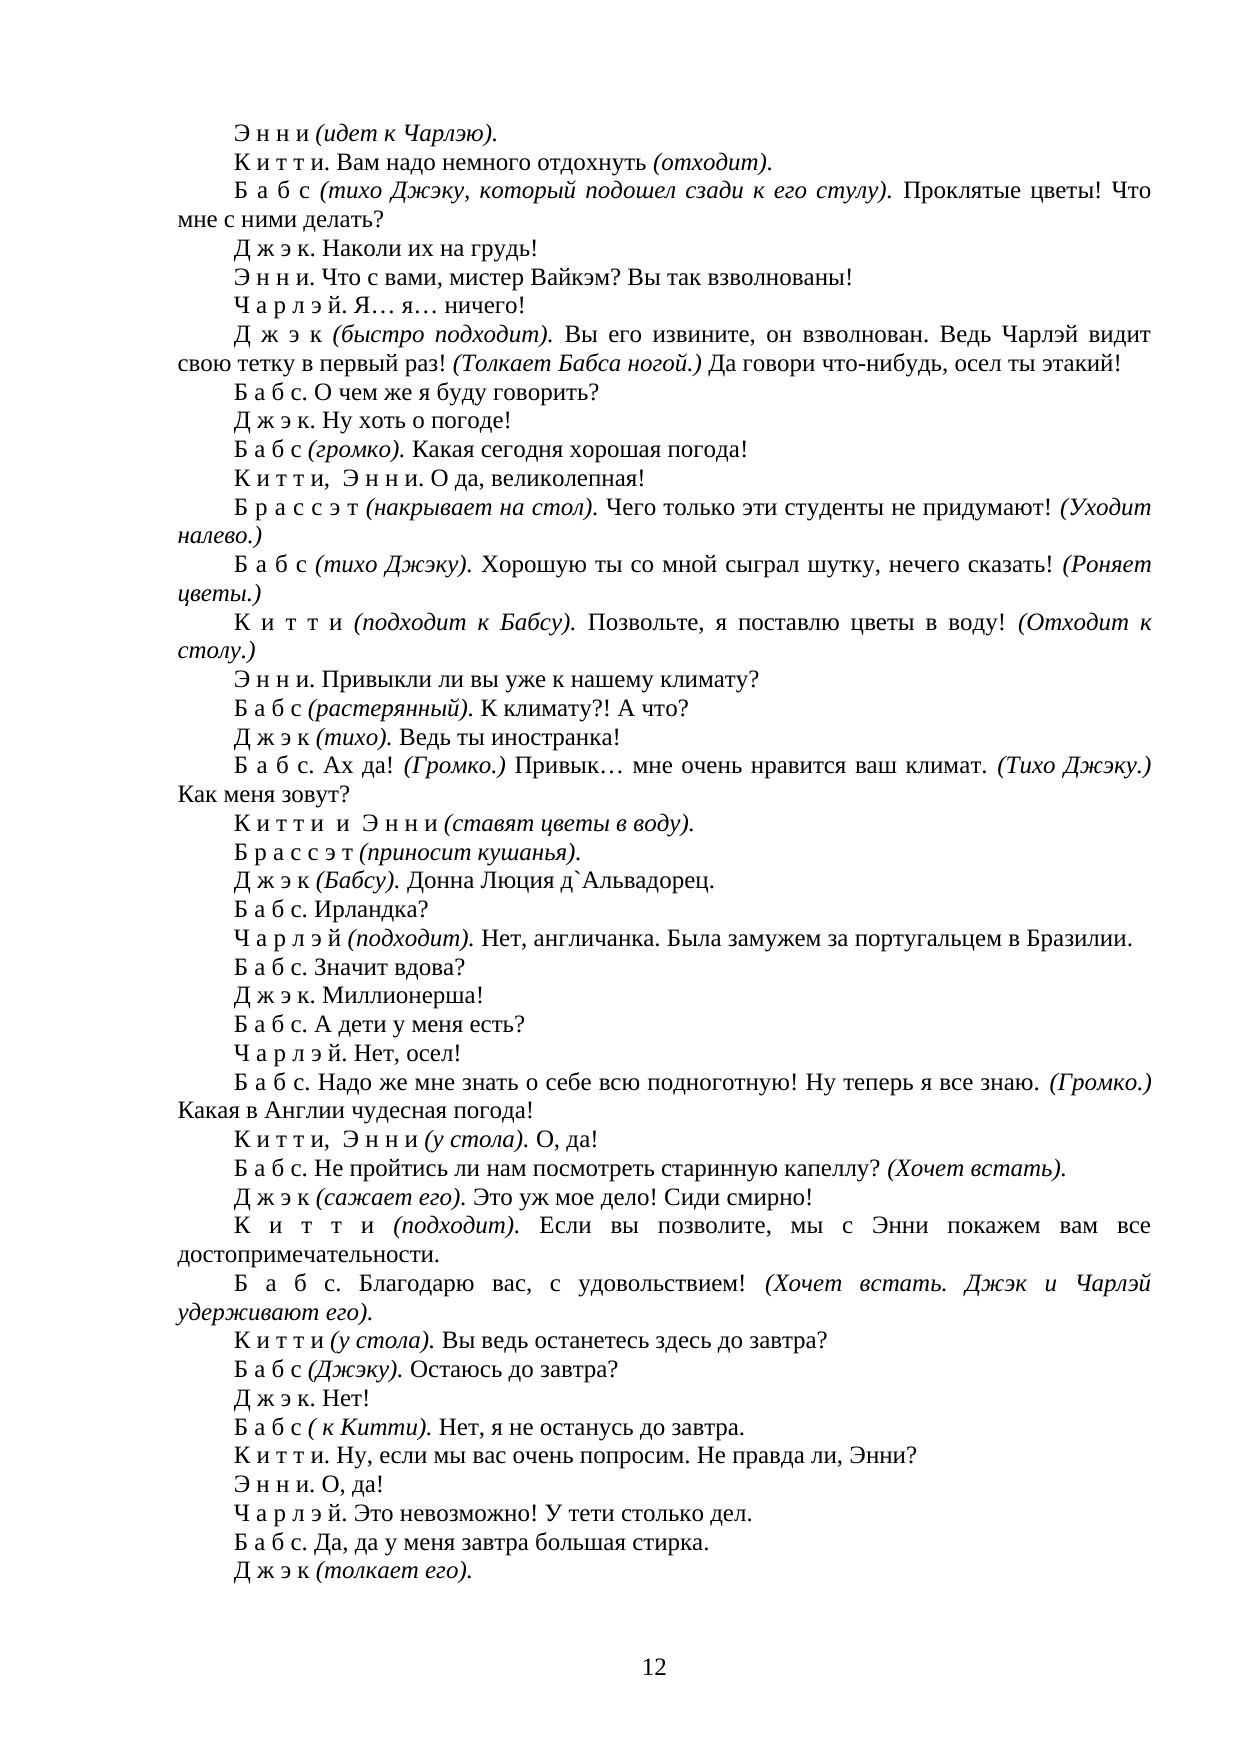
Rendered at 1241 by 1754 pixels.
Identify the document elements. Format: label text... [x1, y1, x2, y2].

text Д ж э к (сажает его). Это уж мое дело! Сиди смирно! [177, 1182, 1152, 1211]
text К и т т и, Э н н и (у стола). О, да! [177, 1124, 1152, 1153]
text Б а б с. Значит вдова? [177, 952, 1152, 981]
text Б р а с с э т (накрывает на стол). Чего только эти студенты не придумают! (Уходит налево.) [177, 492, 1152, 549]
text Д ж э к (быстро подходит). Вы его извините, он взволнован. Ведь Чарлэй видит свою тетку в первый раз! (Толкает Бабса ногой.) Да говори что-нибудь, осел ты этакий! [177, 319, 1152, 377]
text Б а б с. Ах да! (Громко.) Привык… мне очень нравится ваш климат. (Тихо Джэку.) Как меня зовут? [177, 751, 1152, 808]
text К и т т и (у стола). Вы ведь останетесь здесь до завтра? [177, 1326, 1152, 1354]
text Э н н и. Привыкли ли вы уже к нашему климату? [177, 664, 1152, 693]
text Э н н и (идет к Чарлэю). [177, 118, 1152, 147]
text Д ж э к. Наколи их на грудь! [177, 233, 1152, 262]
text Э н н и. О, да! [177, 1469, 1152, 1498]
text Д ж э к (Бабсу). Донна Люция д`Альвадорец. [177, 866, 1152, 894]
text Б а б с ( к Китти). Нет, я не останусь до завтра. [177, 1412, 1152, 1441]
text Б а б с. А дети у меня есть? [177, 1009, 1152, 1038]
text Б а б с (тихо Джэку, который подошел сзади к его стулу). Проклятые цветы! Что мне с ними делать? [177, 176, 1152, 233]
text Б а б с (тихо Джэку). Хорошую ты со мной сыграл шутку, нечего сказать! (Роняет цветы.) [177, 549, 1152, 607]
text Б а б с. Да, да у меня завтра большая стирка. [177, 1527, 1152, 1556]
text К и т т и (подходит к Бабсу). Позвольте, я поставлю цветы в воду! (Отходит к столу.) [177, 607, 1152, 664]
text Ч а р л э й. Это невозможно! У тети столько дел. [177, 1498, 1152, 1527]
text Б а б с. О чем же я буду говорить? [177, 377, 1152, 406]
text Д ж э к (толкает его). [177, 1556, 1152, 1584]
text Э н н и. Что с вами, мистер Вайкэм? Вы так взволнованы! [177, 262, 1152, 291]
text К и т т и, Э н н и. О да, великолепная! [177, 463, 1152, 492]
text Б а б с. Ирландка? [177, 894, 1152, 923]
text Д ж э к (тихо). Ведь ты иностранка! [177, 722, 1152, 751]
text К и т т и. Ну, если мы вас очень попросим. Не правда ли, Энни? [177, 1441, 1152, 1469]
text Ч а р л э й. Нет, осел! [177, 1038, 1152, 1067]
text Б а б с (растерянный). К климату?! А что? [177, 693, 1152, 722]
text Б а б с. Надо же мне знать о себе всю подноготную! Ну теперь я все знаю. (Громко.) Какая в Англии чудесная погода! [177, 1067, 1152, 1124]
text Д ж э к. Нет! [177, 1383, 1152, 1412]
text К и т т и и Э н н и (ставят цветы в воду). [177, 808, 1152, 837]
text Б а б с (Джэку). Остаюсь до завтра? [177, 1354, 1152, 1383]
text К и т т и. Вам надо немного отдохнуть (отходит). [177, 147, 1152, 176]
text Д ж э к. Ну хоть о погоде! [177, 406, 1152, 434]
text Д ж э к. Миллионерша! [177, 981, 1152, 1009]
text Ч а р л э й. Я… я… ничего! [177, 291, 1152, 319]
text Ч а р л э й (подходит). Нет, англичанка. Была замужем за португальцем в Бразилии. [177, 923, 1152, 952]
text К и т т и (подходит). Если вы позволите, мы с Энни покажем вам все достопримечательности. [177, 1211, 1152, 1268]
text Б р а с с э т (приносит кушанья). [177, 837, 1152, 866]
text Б а б с. Благодарю вас, с удовольствием! (Хочет встать. Джэк и Чарлэй удерживают его). [177, 1268, 1152, 1326]
text Б а б с (громко). Какая сегодня хорошая погода! [177, 434, 1152, 463]
text Б а б с. Не пройтись ли нам посмотреть старинную капеллу? (Хочет встать). [177, 1153, 1152, 1182]
